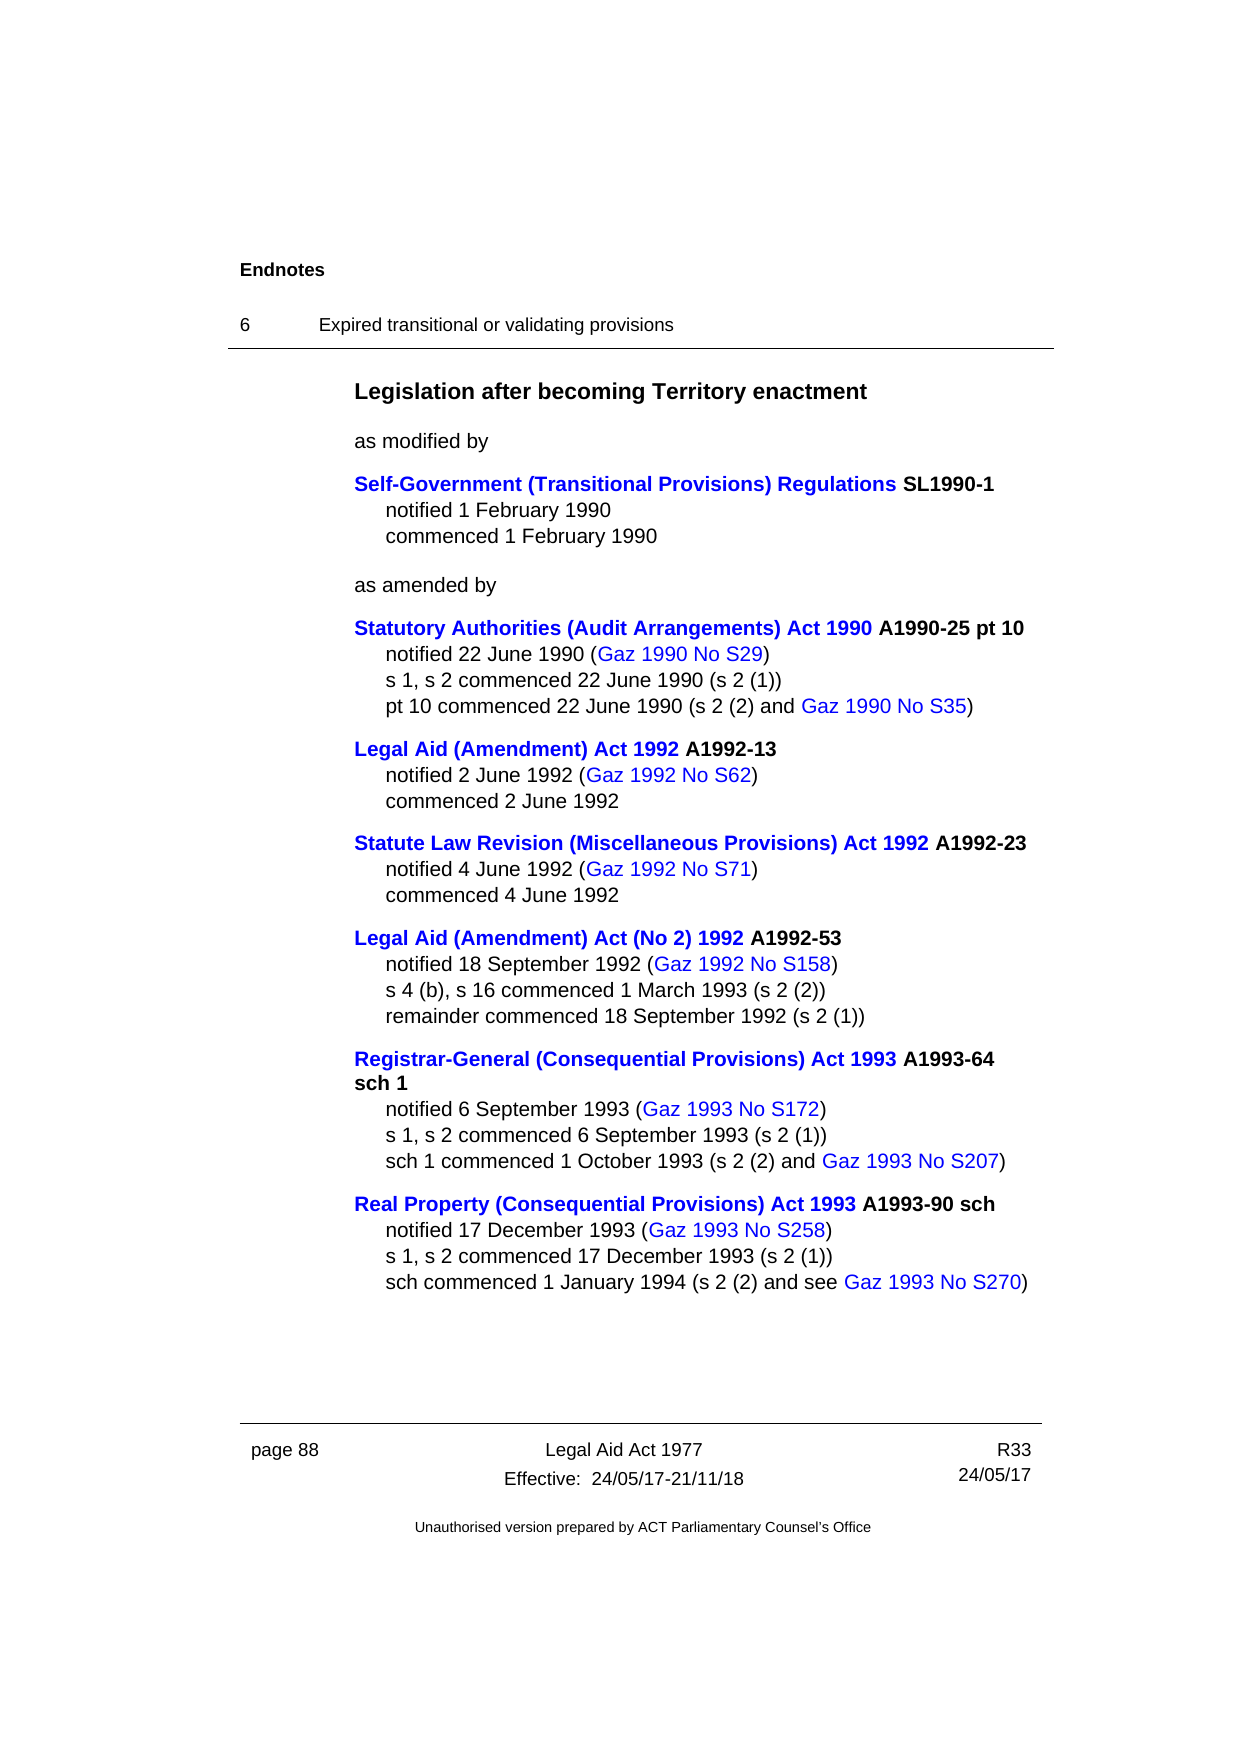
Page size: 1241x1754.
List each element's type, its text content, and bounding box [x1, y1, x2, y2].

text Registrar-General (Consequential Provisions) Act 1993 A1993-64 sch 1 [354, 1047, 1042, 1095]
text notified 1 February 1990 [385, 498, 1042, 522]
text notified 18 September 1992 (Gaz 1992 No S158) [385, 952, 1042, 976]
text Statute Law Revision (Miscellaneous Provisions) Act 1992 A1992-23 [354, 831, 1042, 855]
text sch 1 commenced 1 October 1993 (s 2 (2) and Gaz 1993 No S207) [385, 1149, 1042, 1173]
text s 1, s 2 commenced 17 December 1993 (s 2 (1)) [385, 1244, 1042, 1268]
text Legal Aid (Amendment) Act (No 2) 1992 A1992-53 [354, 926, 1042, 950]
text pt 10 commenced 22 June 1990 (s 2 (2) and Gaz 1990 No S35) [385, 694, 1042, 718]
text notified 2 June 1992 (Gaz 1992 No S62) [385, 762, 1042, 786]
text commenced 2 June 1992 [385, 788, 1042, 812]
text notified 4 June 1992 (Gaz 1992 No S71) [385, 857, 1042, 881]
text Statutory Authorities (Audit Arrangements) Act 1990 A1990-25 pt 10 [354, 616, 1042, 639]
text Legal Aid (Amendment) Act 1992 A1992-13 [354, 736, 1042, 760]
text notified 22 June 1990 (Gaz 1990 No S29) [385, 642, 1042, 666]
text remainder commenced 18 September 1992 (s 2 (1)) [385, 1004, 1042, 1028]
text notified 6 September 1993 (Gaz 1993 No S172) [385, 1097, 1042, 1121]
text commenced 4 June 1992 [385, 883, 1042, 907]
text sch commenced 1 January 1994 (s 2 (2) and see Gaz 1993 No S270) [385, 1270, 1042, 1294]
text Self-Government (Transitional Provisions) Regulations SL1990-1 [354, 472, 1042, 496]
text Legislation after becoming Territory enactment [239, 378, 1042, 404]
text commenced 1 February 1990 [385, 524, 1042, 548]
text as amended by [354, 573, 1042, 597]
text s 1, s 2 commenced 6 September 1993 (s 2 (1)) [385, 1123, 1042, 1147]
text Real Property (Consequential Provisions) Act 1993 A1993-90 sch [354, 1192, 1042, 1216]
text notified 17 December 1993 (Gaz 1993 No S258) [385, 1218, 1042, 1242]
text as modified by [354, 429, 1042, 453]
text s 1, s 2 commenced 22 June 1990 (s 2 (1)) [385, 668, 1042, 692]
text s 4 (b), s 16 commenced 1 March 1993 (s 2 (2)) [385, 978, 1042, 1002]
